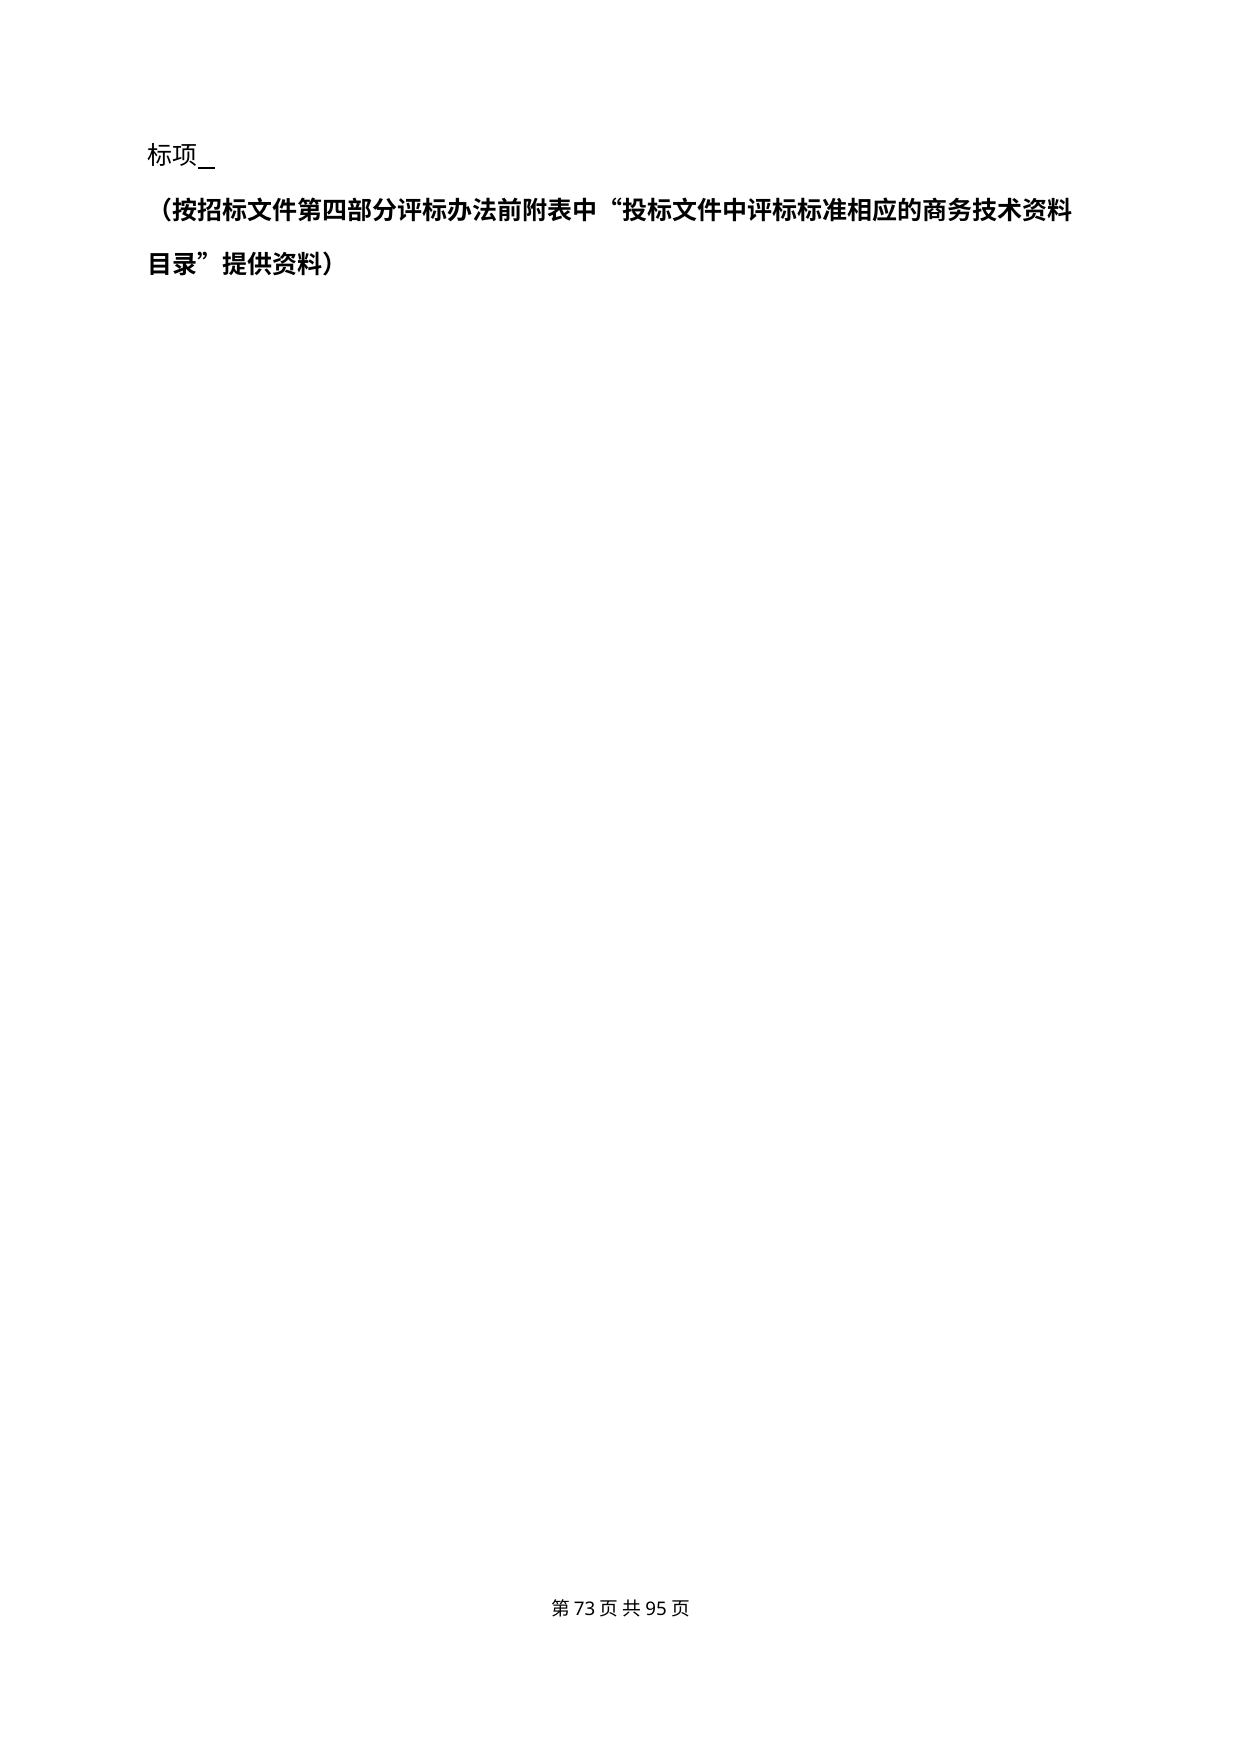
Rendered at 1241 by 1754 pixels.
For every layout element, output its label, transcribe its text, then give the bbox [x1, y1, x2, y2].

text （按招标文件第四部分评标办法前附表中“投标文件中评标标准相应的商务技术资料目录”提供资料） [148, 190, 1092, 281]
text 标项 [148, 136, 1092, 172]
